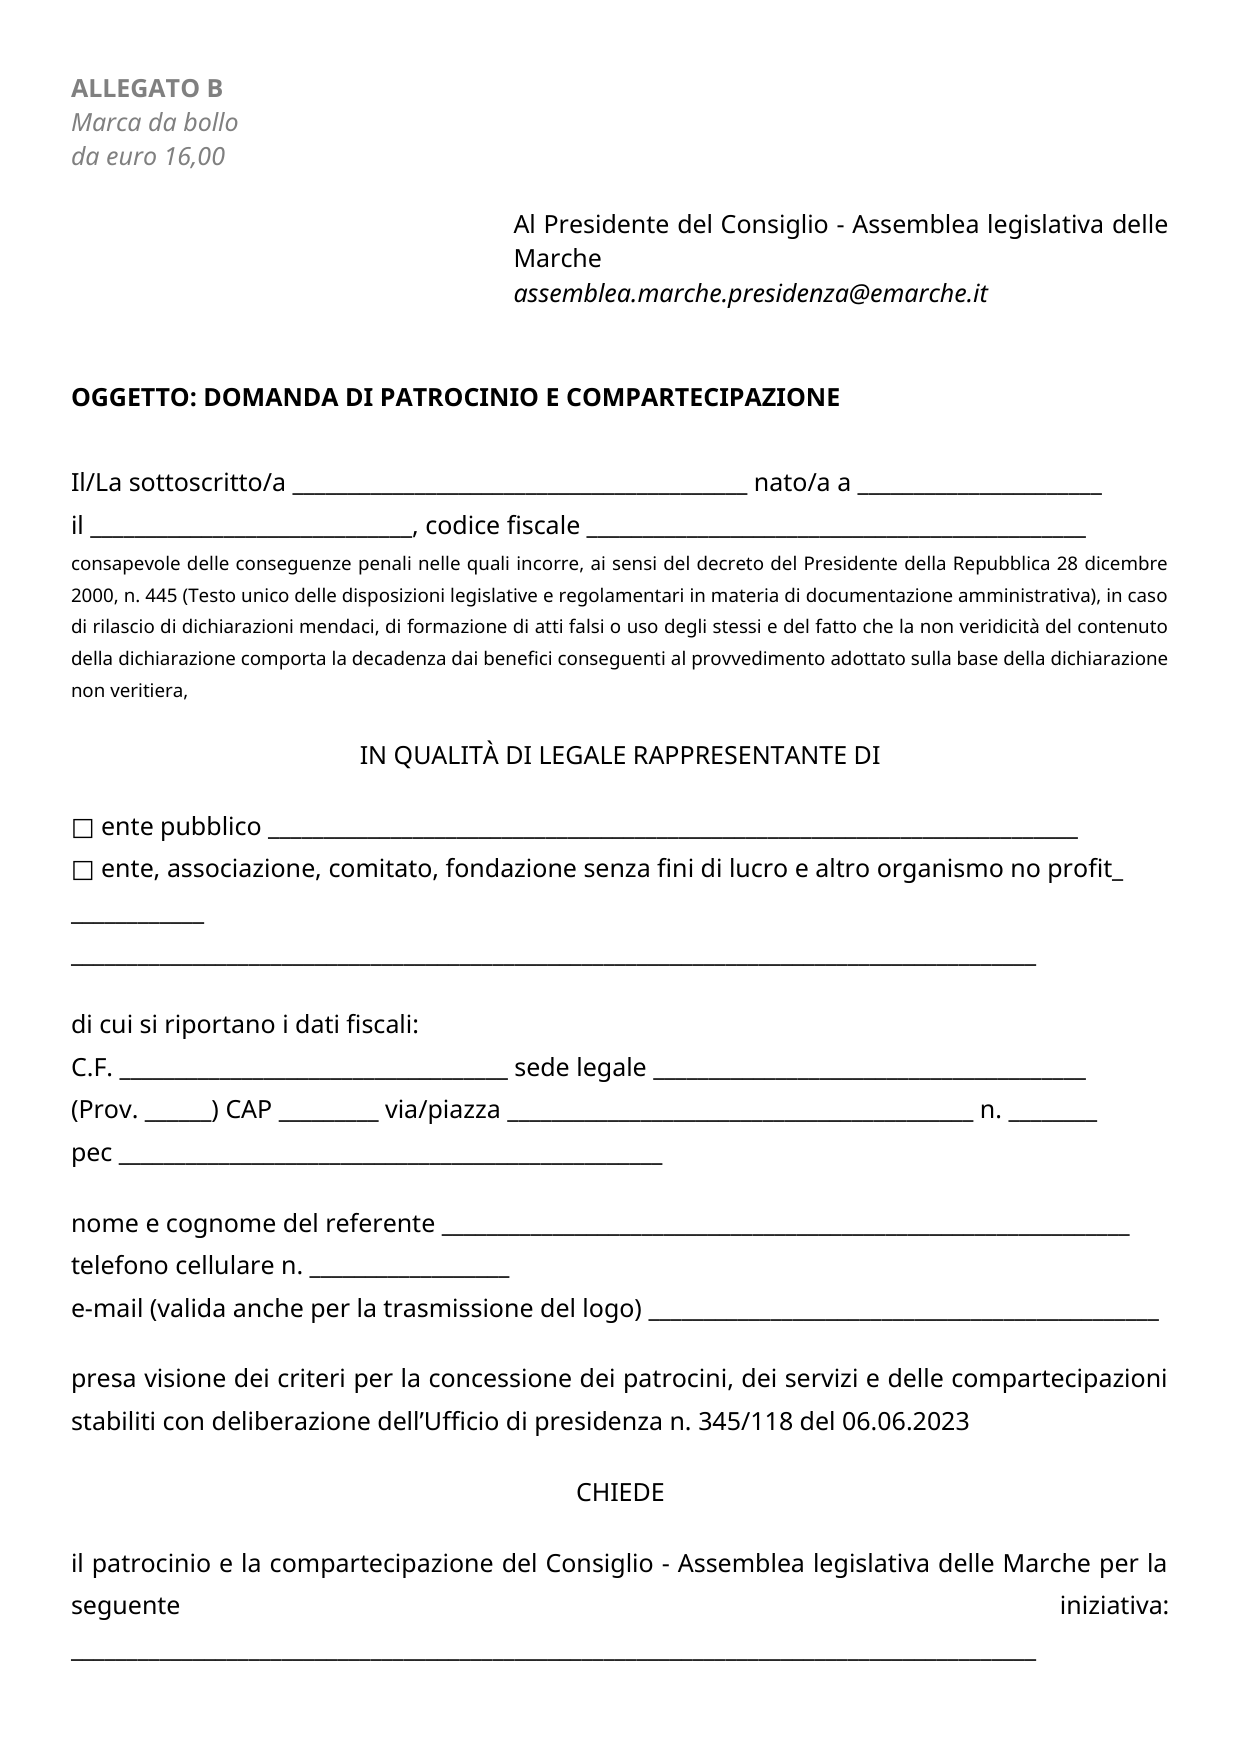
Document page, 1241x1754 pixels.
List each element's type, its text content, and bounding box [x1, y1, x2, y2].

text telefono cellulare n. __________________ [71, 1248, 1169, 1282]
text □ ente pubblico _________________________________________________________________________ [71, 809, 1169, 843]
text OGGETTO: DOMANDA DI PATROCINIO E COMPARTECIPAZIONE [71, 380, 1169, 414]
text Marca da bollo [71, 105, 1169, 139]
text Il/La sottoscritto/a _________________________________________ nato/a a ______________________ [71, 465, 1169, 499]
text presa visione dei criteri per la concessione dei patrocini, dei servizi e delle compartecipazioni stabiliti con deliberazione dell’Ufficio di presidenza n. 345/118 del 06.06.2023 [71, 1361, 1169, 1438]
text il _____________________________, codice fiscale _____________________________________________ [71, 508, 1169, 542]
text assemblea.marche.presidenza@emarche.it [513, 275, 1169, 309]
text nome e cognome del referente ______________________________________________________________ [71, 1205, 1169, 1239]
text C.F. ___________________________________ sede legale _______________________________________ [71, 1049, 1169, 1083]
text Al Presidente del Consiglio - Assemblea legislativa delle Marche [513, 207, 1169, 275]
text pec _________________________________________________ [71, 1134, 1169, 1168]
text e-mail (valida anche per la trasmissione del logo) ______________________________________________ [71, 1290, 1169, 1324]
text ALLEGATO B [71, 71, 1169, 105]
text (Prov. ______) CAP _________ via/piazza __________________________________________ n. ________ [71, 1092, 1169, 1126]
text il patrocinio e la compartecipazione del Consiglio - Assemblea legislativa delle Marche per la seguente iniziativa: _______________________________________________________________________________________ [71, 1545, 1169, 1664]
text □ ente, associazione, comitato, fondazione senza fini di lucro e altro organismo no profit_ ____________ _______________________________________________________________________________________ [71, 851, 1169, 970]
text consapevole delle conseguenze penali nelle quali incorre, ai sensi del decreto del Presidente della Repubblica 28 dicembre 2000, n. 445 (Testo unico delle disposizioni legislative e regolamentari in materia di documentazione amministrativa), in caso di rilascio di dichiarazioni mendaci, di formazione di atti falsi o uso degli stessi e del fatto che la non veridicità del contenuto della dichiarazione comporta la decadenza dai benefici conseguenti al provvedimento adottato sulla base della dichiarazione non veritiera, [71, 550, 1169, 703]
text CHIEDE [71, 1474, 1169, 1508]
text di cui si riportano i dati fiscali: [71, 1007, 1169, 1041]
text da euro 16,00 [71, 139, 1169, 173]
text IN QUALITÀ DI LEGALE RAPPRESENTANTE DI [71, 738, 1169, 772]
